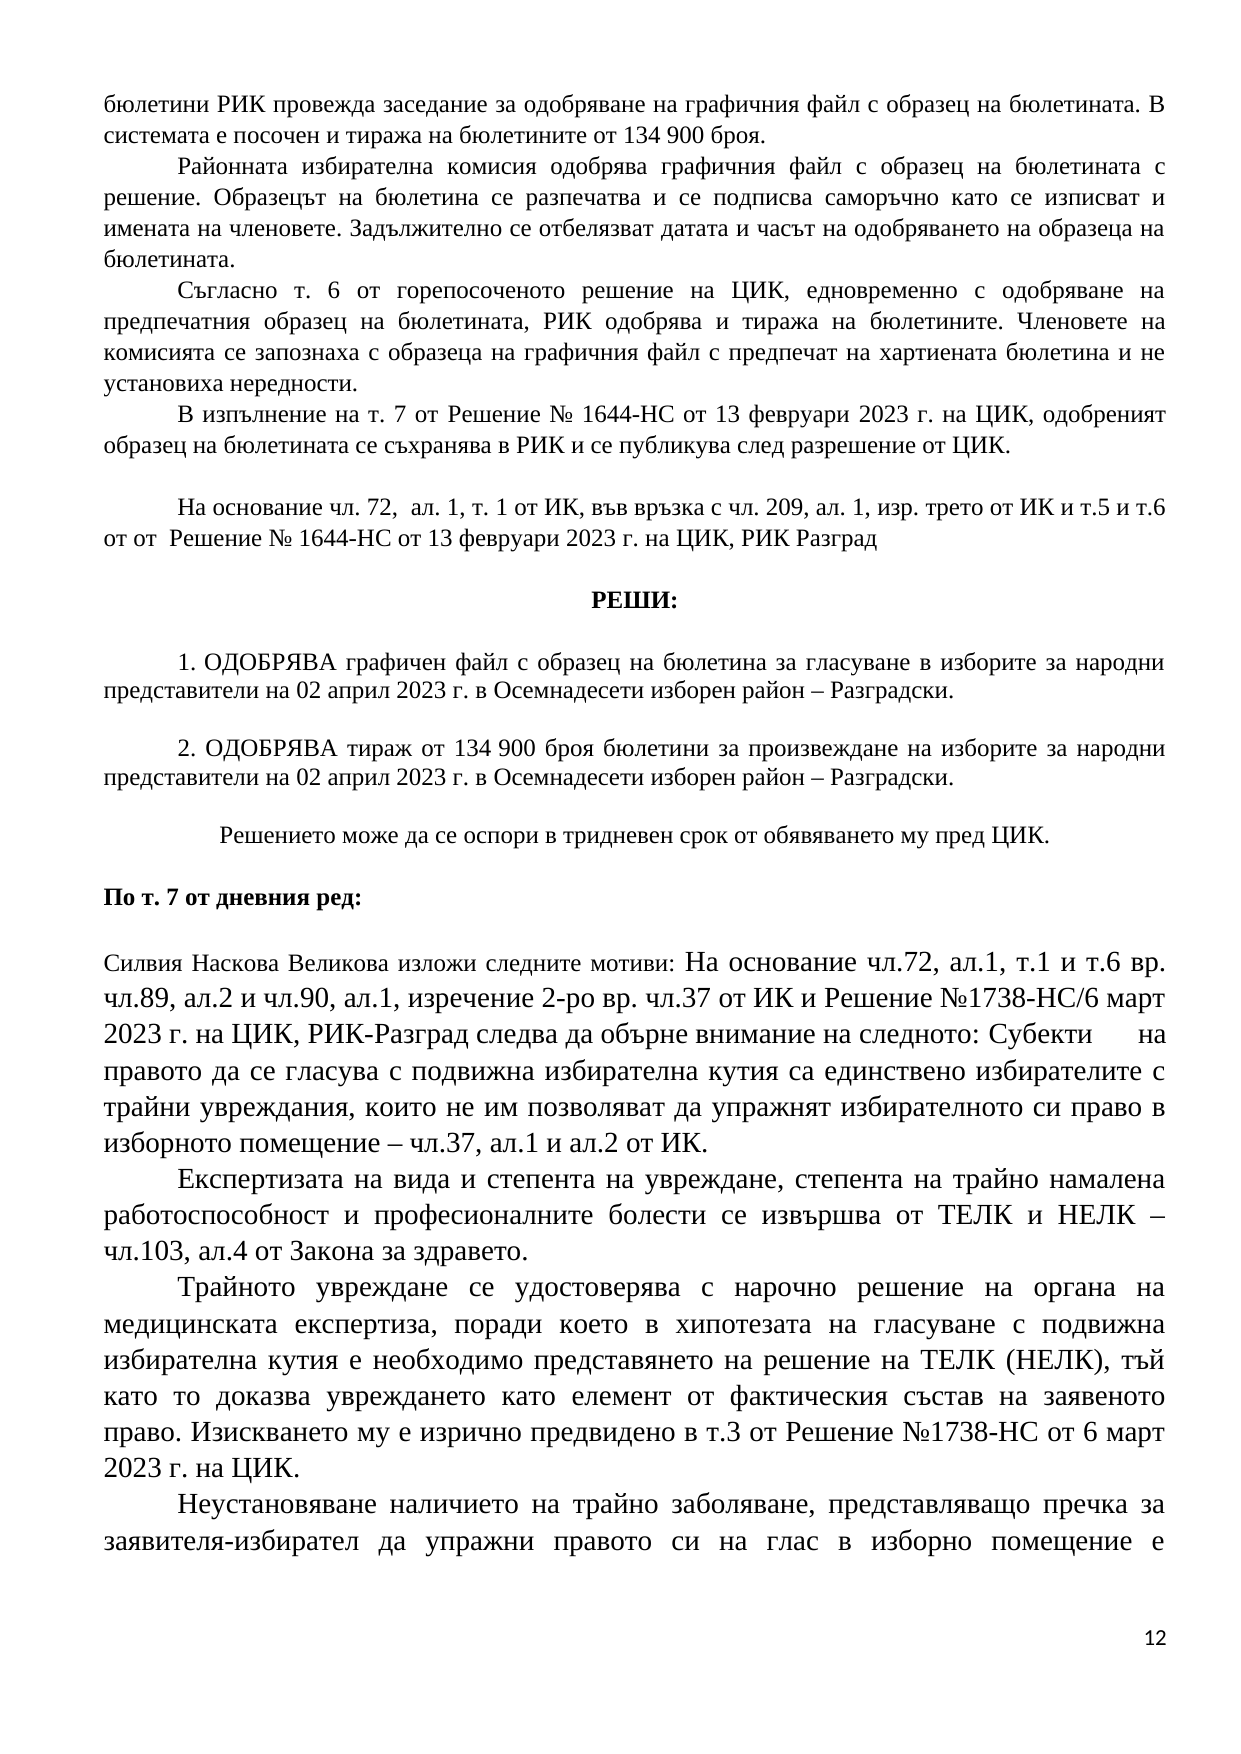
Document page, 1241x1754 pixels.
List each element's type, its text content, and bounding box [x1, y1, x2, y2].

text Експертизата на вида и степента на увреждане, степента на трайно намалена работоспособност и професионалните болести се извършва от ТЕЛК и НЕЛК – чл.103, ал.4 от Закона за здравето. [103, 1161, 1166, 1267]
text Силвия Наскова Великова изложи следните мотиви: На основание чл.72, ал.1, т.1 и т.6 вр. чл.89, ал.2 и чл.90, ал.1, изречение 2-ро вр. чл.37 от ИК и Решение №1738-НС/6 март 2023 г. на ЦИК, РИК-Разград следва да обърне внимание на следното: Субекти на правото да се гласува с подвижна избирателна кутия са единствено избирателите с трайни увреждания, които не им позволяват да упражнят избирателното си право в изборното помещение – чл.37, ал.1 и ал.2 от ИК. [103, 944, 1166, 1158]
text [103, 89, 1166, 148]
text На основание чл. 72, ал. 1, т. 1 от ИК, във връзка с чл. 209, ал. 1, изр. трето от ИК и т.5 и т.6 от от Решение № 1644-НС от 13 февруари 2023 г. на ЦИК, РИК Разград [103, 492, 1166, 552]
text РЕШИ: [103, 585, 1166, 614]
text 1. ОДОБРЯВА графичен файл с образец на бюлетина за гласуване в изборите за народни представители на 02 април 2023 г. в Осемнадесети изборен район – Разградски. [103, 647, 1166, 704]
text Решението може да се оспори в тридневен срок от обявяването му пред ЦИК. [103, 820, 1166, 849]
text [103, 1486, 1166, 1556]
text В изпълнение на т. 7 от Решение № 1644-НС от 13 февруари 2023 г. на ЦИК, одобреният образец на бюлетината се съхранява в РИК и се публикува след разрешение от ЦИК. [103, 399, 1166, 459]
text Районната избирателна комисия одобрява графичния файл с образец на бюлетината с решение. Образецът на бюлетина се разпечатва и се подписва саморъчно като се изписват и имената на членовете. Задължително се отбелязват датата и часът на одобряването на образеца на бюлетината. [103, 151, 1166, 273]
text Трайното увреждане се удостоверява с нарочно решение на органа на медицинската експертиза, поради което в хипотезата на гласуване с подвижна избирателна кутия е необходимо представянето на решение на ТЕЛК (НЕЛК), тъй като то доказва увреждането като елемент от фактическия състав на заявеното право. Изискването му е изрично предвидено в т.3 от Решение №1738-НС от 6 март 2023 г. на ЦИК. [103, 1269, 1166, 1484]
text По т. 7 от дневния ред: [103, 882, 1166, 911]
text 2. ОДОБРЯВА тираж от 134 900 броя бюлетини за произвеждане на изборите за народни представители на 02 април 2023 г. в Осемнадесети изборен район – Разградски. [103, 733, 1166, 791]
text Съгласно т. 6 от горепосоченото решение на ЦИК, едновременно с одобряване на предпечатния образец на бюлетината, РИК одобрява и тиража на бюлетините. Членовете на комисията се запознаха с образеца на графичния файл с предпечат на хартиената бюлетина и не установиха нередности. [103, 275, 1166, 397]
